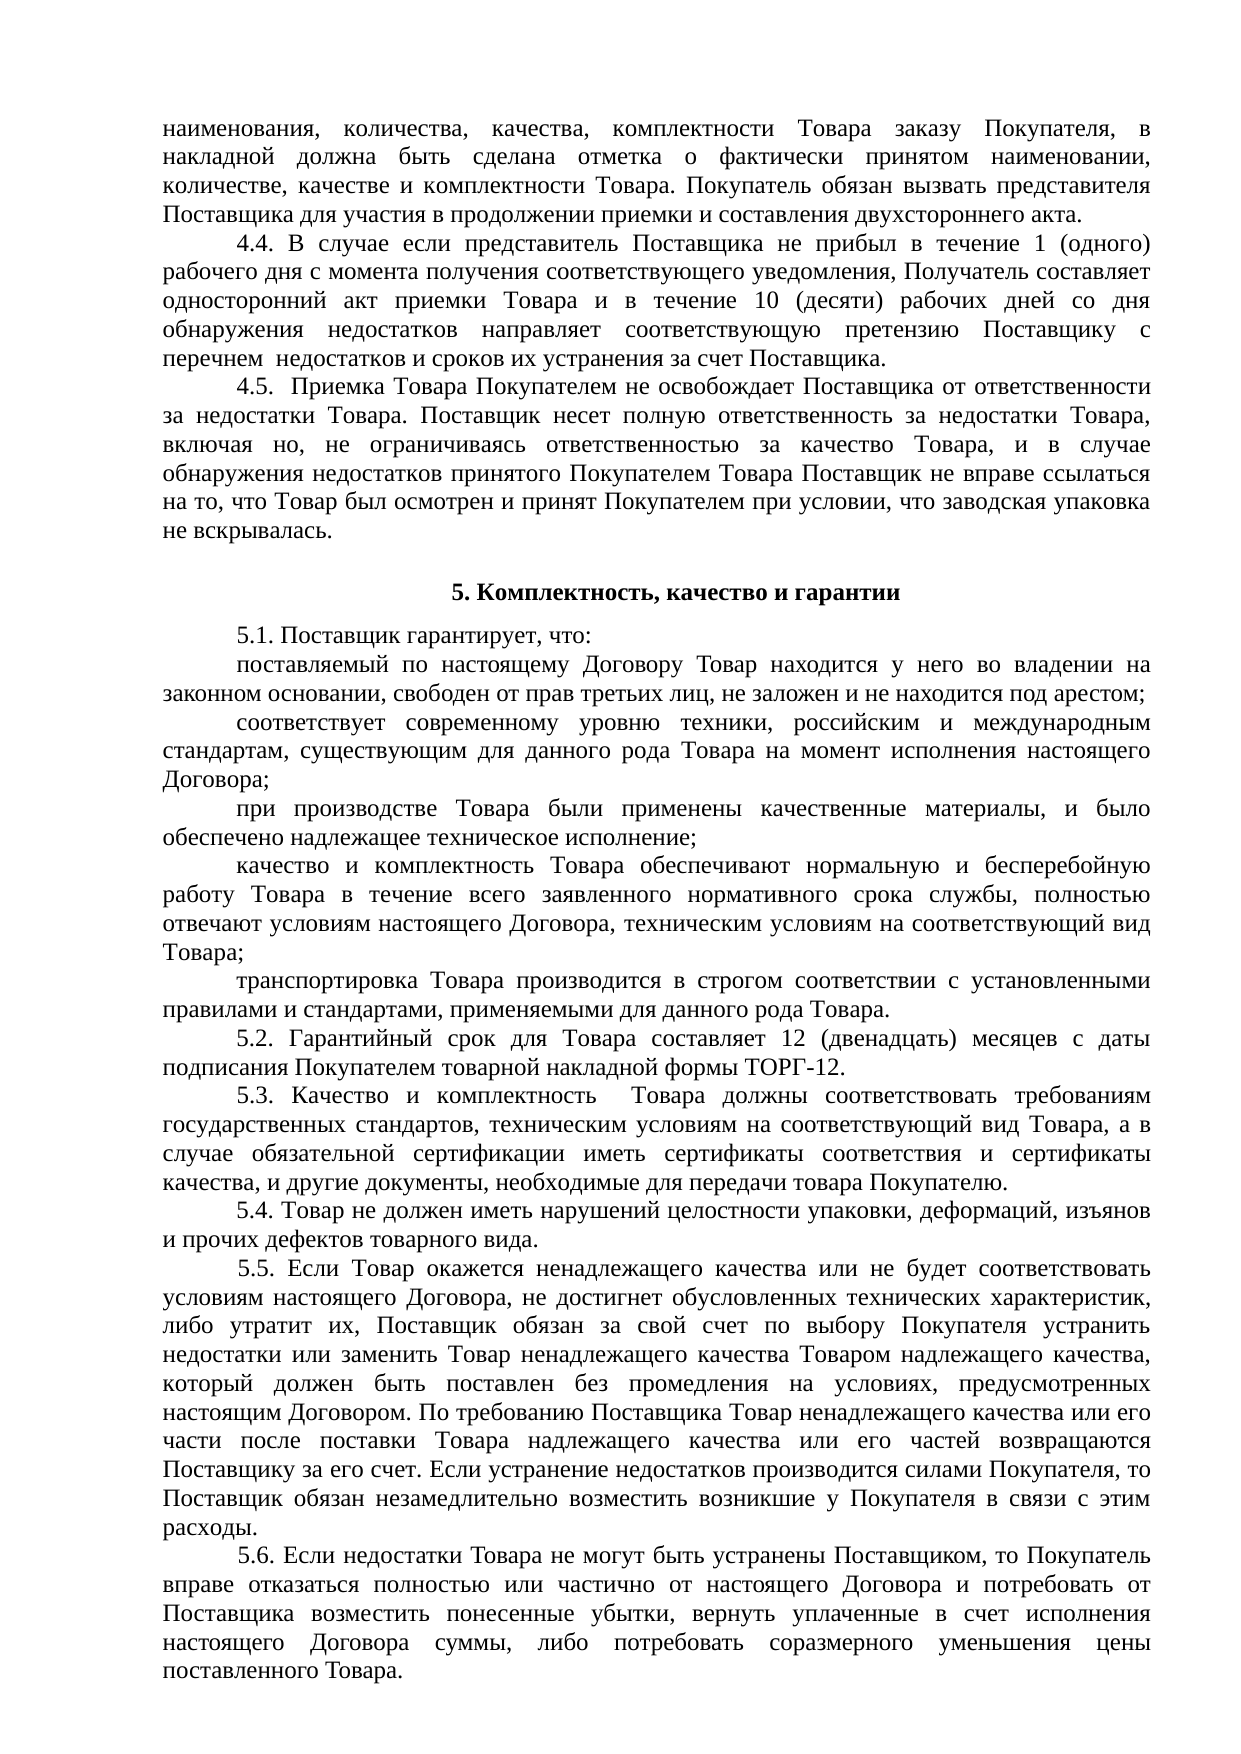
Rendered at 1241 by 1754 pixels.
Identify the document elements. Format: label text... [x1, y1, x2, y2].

text 4.4. В случае если представитель Поставщика не прибыл в течение 1 (одного) рабочего дня с момента получения соответствующего уведомления, Получатель составляет односторонний акт приемки Товара и в течение 10 (десяти) рабочих дней со дня обнаружения недостатков направляет соответствующую претензию Поставщику с перечнем недостатков и сроков их устранения за счет Поставщика. [162, 228, 1152, 371]
text 5.2. Гарантийный срок для Товара составляет 12 (двенадцать) месяцев с даты подписания Покупателем товарной накладной формы ТОРГ-12. [162, 1023, 1152, 1081]
text 5. Комплектность, качество и гарантии [162, 577, 1152, 606]
text соответствует современному уровню техники, российским и международным стандартам, существующим для данного рода Товара на момент исполнения настоящего Договора; [162, 707, 1152, 793]
text транспортировка Товара производится в строгом соответствии с установленными правилами и стандартами, применяемыми для данного рода Товара. [162, 966, 1152, 1023]
text 5.4. Товар не должен иметь нарушений целостности упаковки, деформаций, изъянов и прочих дефектов товарного вида. [162, 1196, 1152, 1253]
text качество и комплектность Товара обеспечивают нормальную и бесперебойную работу Товара в течение всего заявленного нормативного срока службы, полностью отвечают условиям настоящего Договора, техническим условиям на соответствующий вид Товара; [162, 851, 1152, 966]
text при производстве Товара были применены качественные материалы, и было обеспечено надлежащее техническое исполнение; [162, 793, 1152, 851]
text поставляемый по настоящему Договору Товар находится у него во владении на законном основании, свободен от прав третьих лиц, не заложен и не находится под арестом; [162, 649, 1152, 707]
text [162, 113, 1152, 228]
text 5.1. Поставщик гарантирует, что: [162, 621, 1152, 649]
text 5.6. Если недостатки Товара не могут быть устранены Поставщиком, то Покупатель вправе отказаться полностью или частично от настоящего Договора и потребовать от Поставщика возместить понесенные убытки, вернуть уплаченные в счет исполнения настоящего Договора суммы, либо потребовать соразмерного уменьшения цены поставленного Товара. [162, 1541, 1152, 1684]
text 4.5. Приемка Товара Покупателем не освобождает Поставщика от ответственности за недостатки Товара. Поставщик несет полную ответственность за недостатки Товара, включая но, не ограничиваясь ответственностью за качество Товара, и в случае обнаружения недостатков принятого Покупателем Товара Поставщик не вправе ссылаться на то, что Товар был осмотрен и принят Покупателем при условии, что заводская упаковка не вскрывалась. [162, 371, 1152, 544]
text 5.5. Если Товар окажется ненадлежащего качества или не будет соответствовать условиям настоящего Договора, не достигнет обусловленных технических характеристик, либо утратит их, Поставщик обязан за свой счет по выбору Покупателя устранить недостатки или заменить Товар ненадлежащего качества Товаром надлежащего качества, который должен быть поставлен без промедления на условиях, предусмотренных настоящим Договором. По требованию Поставщика Товар ненадлежащего качества или его части после поставки Товара надлежащего качества или его частей возвращаются Поставщику за его счет. Если устранение недостатков производится силами Покупателя, то Поставщик обязан незамедлительно возместить возникшие у Покупателя в связи с этим расходы. [162, 1253, 1152, 1541]
text 5.3. Качество и комплектность Товара должны соответствовать требованиям государственных стандартов, техническим условиям на соответствующий вид Товара, а в случае обязательной сертификации иметь сертификаты соответствия и сертификаты качества, и другие документы, необходимые для передачи товара Покупателю. [162, 1081, 1152, 1196]
